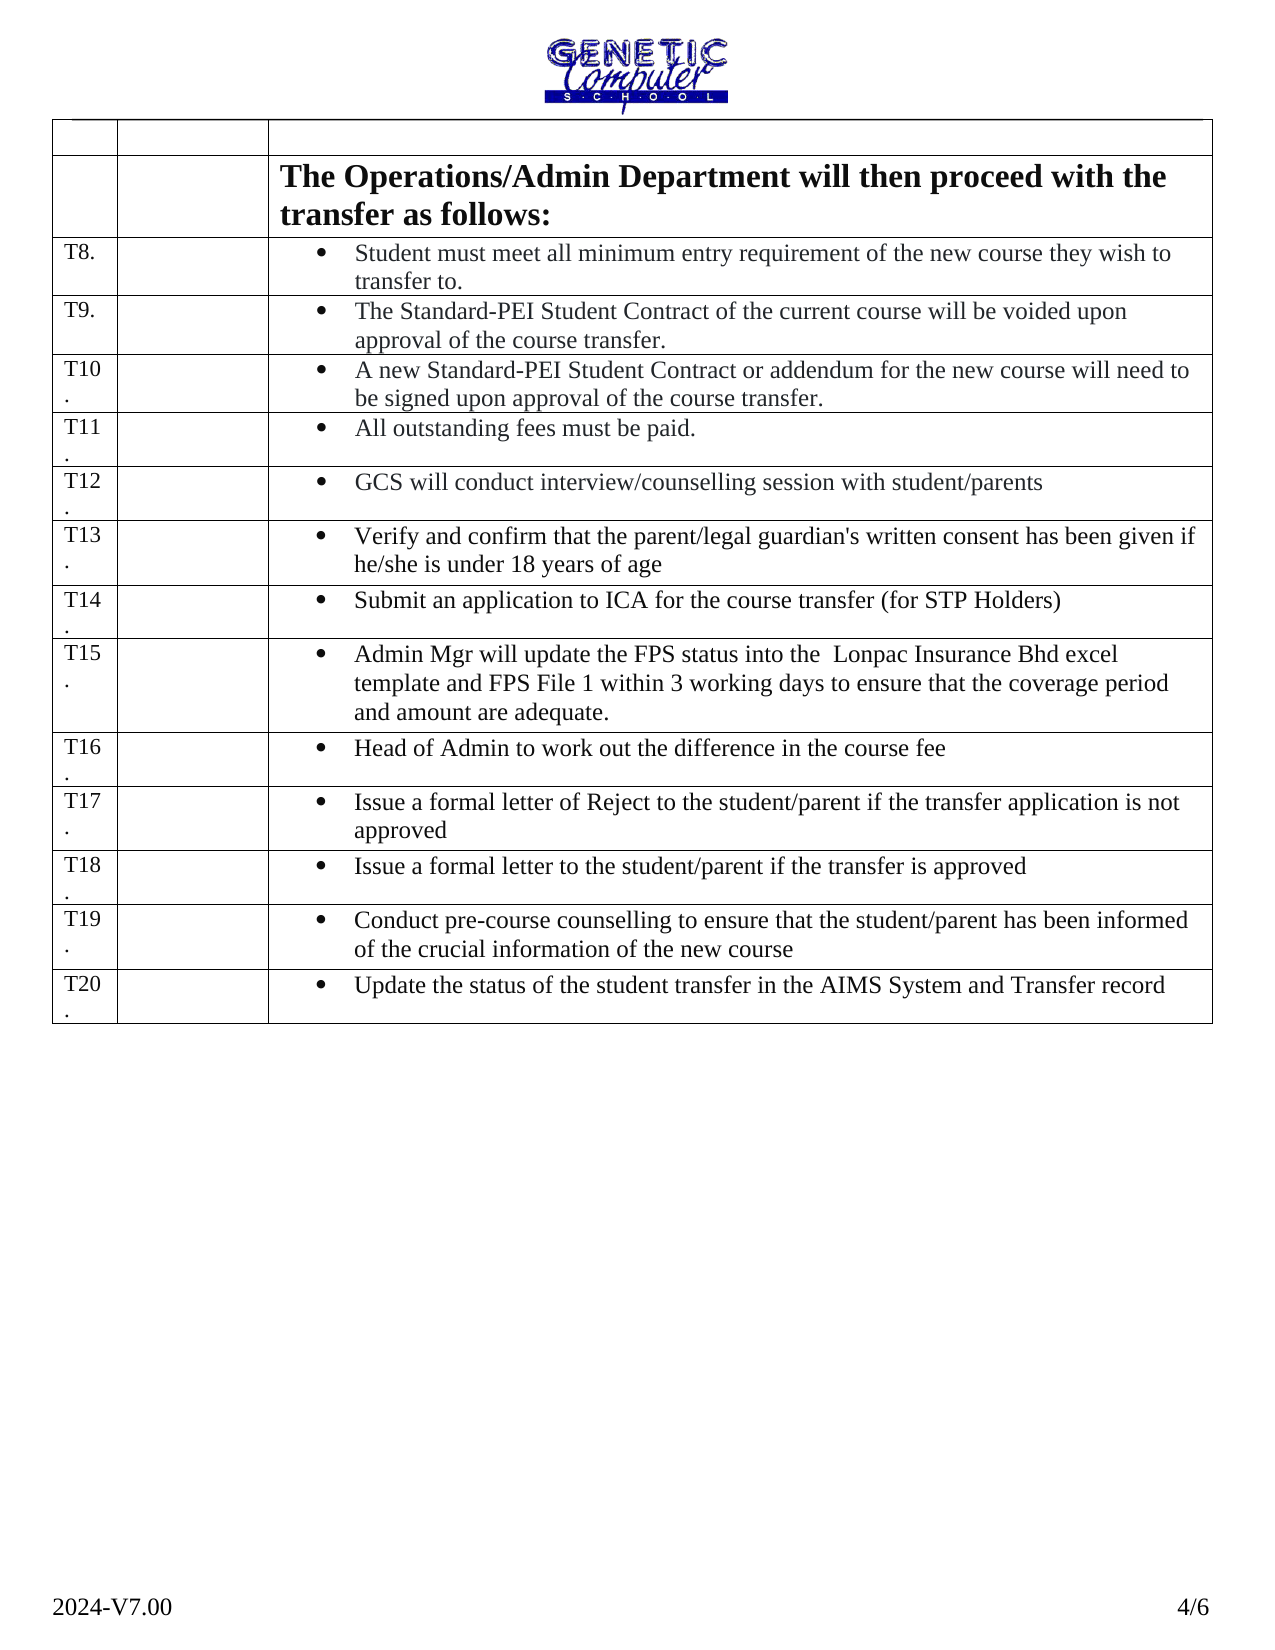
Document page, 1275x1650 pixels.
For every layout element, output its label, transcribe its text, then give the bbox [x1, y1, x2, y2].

table_cell [118, 905, 268, 969]
table_cell Issue a formal letter to the student/parent if the transfer is approved [269, 851, 1212, 904]
table_cell [118, 238, 268, 295]
table_cell [118, 120, 268, 155]
table_cell [118, 787, 268, 850]
table_cell [118, 639, 268, 732]
table_cell Admin Mgr will update the FPS status into the Lonpac Insurance Bhd excel template and FPS File 1 within 3 working days to ensure that the coverage period and amount are adequate. [269, 639, 1212, 732]
table_cell T9. [53, 296, 117, 354]
table_cell T10. [53, 355, 117, 412]
table_cell [118, 156, 268, 237]
table_cell T12. [53, 467, 117, 520]
table_cell Submit an application to ICA for the course transfer (for STP Holders) [269, 586, 1212, 638]
table_cell The Standard-PEI Student Contract of the current course will be voided upon approval of the course transfer. [269, 296, 1212, 354]
table_cell T11. [53, 413, 117, 466]
table_cell Update the status of the student transfer in the AIMS System and Transfer record [269, 970, 1212, 1023]
table_cell [118, 970, 268, 1023]
table_cell T19. [53, 905, 117, 969]
table_cell GCS will conduct interview/counselling session with student/parents [269, 467, 1212, 520]
table_cell T8. [53, 238, 117, 295]
table_cell T16. [53, 733, 117, 786]
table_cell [269, 120, 1212, 155]
table_cell T20. [53, 970, 117, 1023]
table_cell The Operations/Admin Department will then proceed with the transfer as follows: [269, 156, 1212, 237]
table_cell Student must meet all minimum entry requirement of the new course they wish to transfer to. [269, 238, 1212, 295]
table_cell [118, 467, 268, 520]
table_cell [53, 156, 117, 237]
table_cell [118, 586, 268, 638]
table_cell [118, 296, 268, 354]
table_cell Conduct pre-course counselling to ensure that the student/parent has been informed of the crucial information of the new course [269, 905, 1212, 969]
table_cell [118, 355, 268, 412]
table_cell T14. [53, 586, 117, 638]
table_cell T17. [53, 787, 117, 850]
table_cell Verify and confirm that the parent/legal guardian's written consent has been given if he/she is under 18 years of age [269, 521, 1212, 584]
table_cell [118, 851, 268, 904]
table_cell Issue a formal letter of Reject to the student/parent if the transfer application is not approved [269, 787, 1212, 850]
picture [544, 38, 728, 115]
table_cell T7. [53, 120, 117, 155]
table_cell T13. [53, 521, 117, 584]
table_cell [118, 413, 268, 466]
table_cell [118, 733, 268, 786]
table_cell [118, 521, 268, 584]
table_cell T18. [53, 851, 117, 904]
table_cell All outstanding fees must be paid. [269, 413, 1212, 466]
table_cell A new Standard-PEI Student Contract or addendum for the new course will need to be signed upon approval of the course transfer. [269, 355, 1212, 412]
table_cell Head of Admin to work out the difference in the course fee [269, 733, 1212, 786]
table_cell T15. [53, 639, 117, 732]
